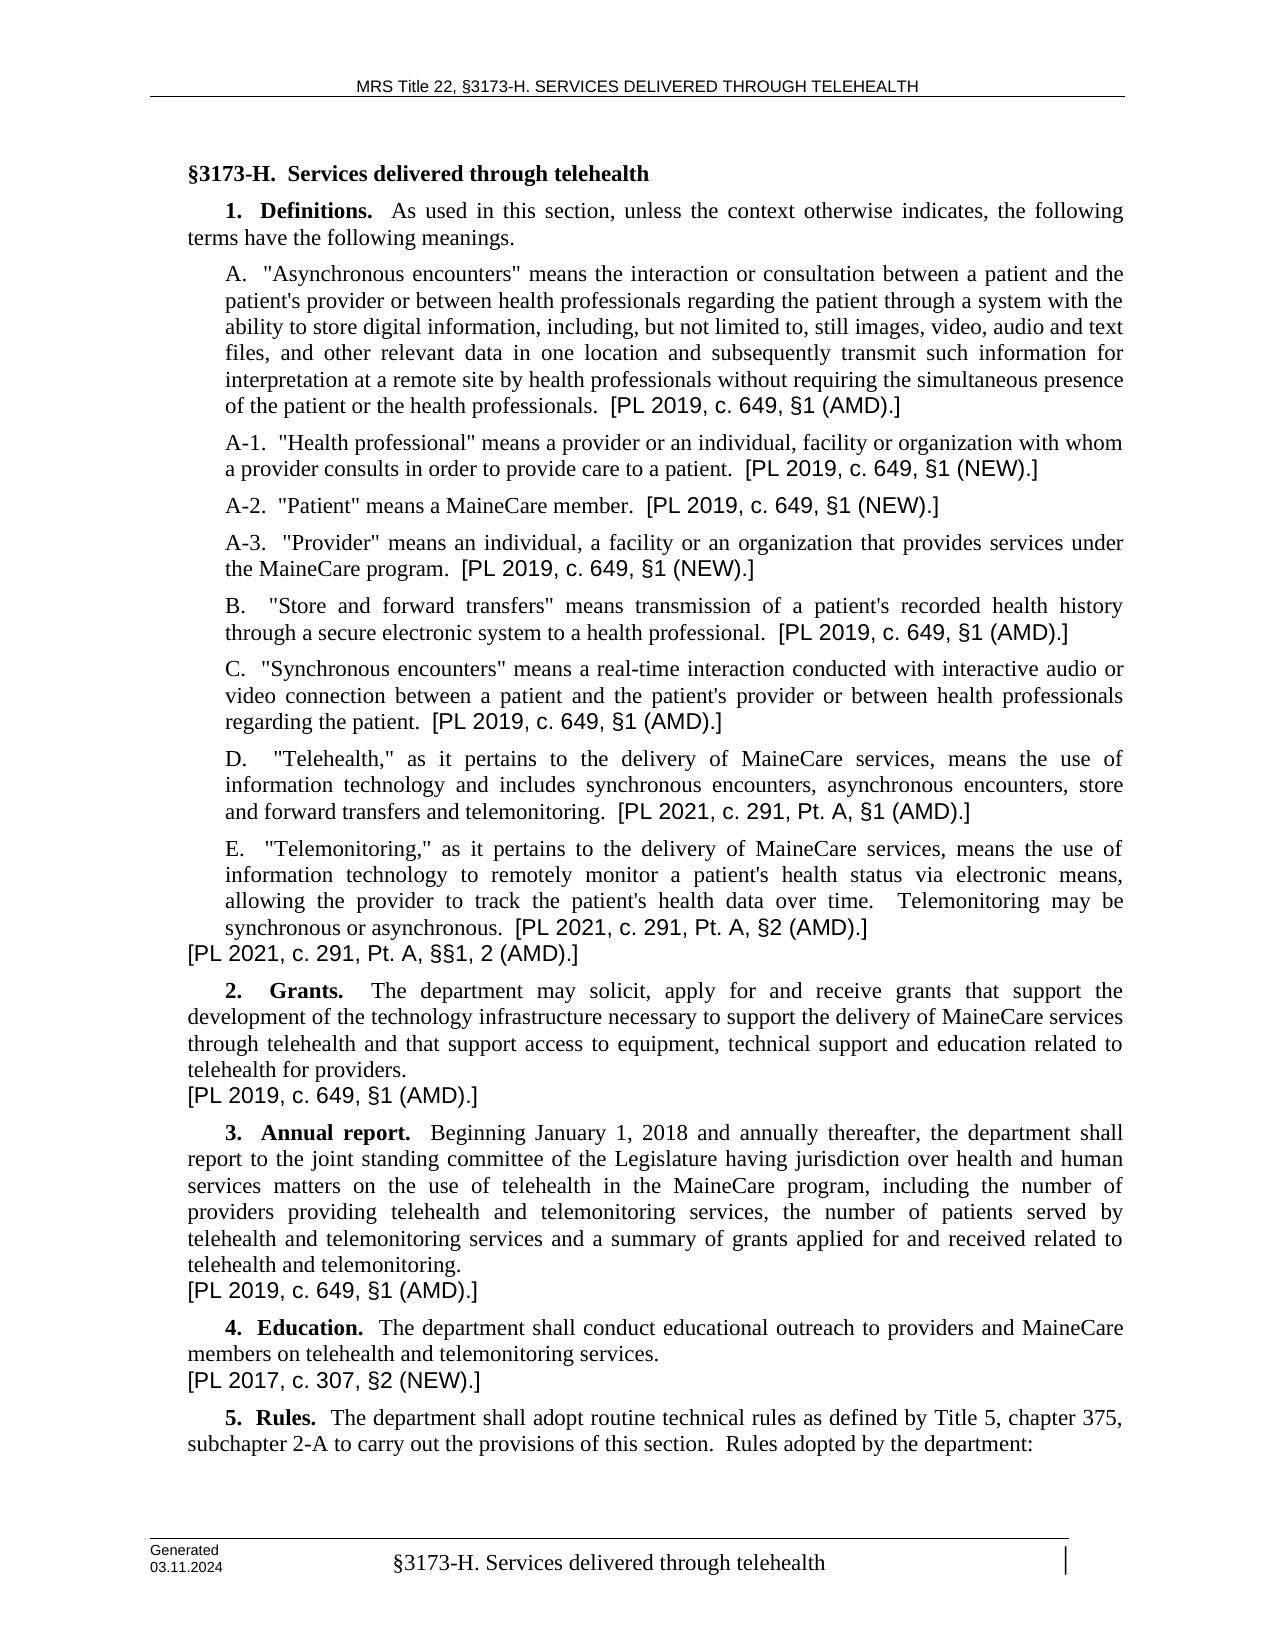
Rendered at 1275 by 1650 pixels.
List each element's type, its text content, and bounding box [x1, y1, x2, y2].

text 1. Definitions. As used in this section, unless the context otherwise indicates, the following terms have the following meanings. [187, 197, 1125, 250]
text D. "Telehealth," as it pertains to the delivery of MaineCare services, means the use of information technology and includes synchronous encounters, asynchronous encounters, store and forward transfers and telemonitoring. [PL 2021, c. 291, Pt. A, §1 (AMD).] [225, 745, 1125, 824]
text 5. Rules. The department shall adopt routine technical rules as defined by Title 5, chapter 375, subchapter 2‑A to carry out the provisions of this section. Rules adopted by the department: [187, 1403, 1125, 1456]
text 3. Annual report. Beginning January 1, 2018 and annually thereafter, the department shall report to the joint standing committee of the Legislature having jurisdiction over health and human services matters on the use of telehealth in the MaineCare program, including the number of providers providing telehealth and telemonitoring services, the number of patients served by telehealth and telemonitoring services and a summary of grants applied for and received related to telehealth and telemonitoring. [187, 1119, 1125, 1277]
text A-1. "Health professional" means a provider or an individual, facility or organization with whom a provider consults in order to provide care to a patient. [PL 2019, c. 649, §1 (NEW).] [225, 429, 1125, 482]
text E. "Telemonitoring," as it pertains to the delivery of MaineCare services, means the use of information technology to remotely monitor a patient's health status via electronic means, allowing the provider to track the patient's health data over time. Telemonitoring may be synchronous or asynchronous. [PL 2021, c. 291, Pt. A, §2 (AMD).] [225, 835, 1125, 940]
text A. "Asynchronous encounters" means the interaction or consultation between a patient and the patient's provider or between health professionals regarding the patient through a system with the ability to store digital information, including, but not limited to, still images, video, audio and text files, and other relevant data in one location and subsequently transmit such information for interpretation at a remote site by health professionals without requiring the simultaneous presence of the patient or the health professionals. [PL 2019, c. 649, §1 (AMD).] [225, 260, 1125, 418]
text [PL 2021, c. 291, Pt. A, §§1, 2 (AMD).] [187, 940, 1125, 967]
text B. "Store and forward transfers" means transmission of a patient's recorded health history through a secure electronic system to a health professional. [PL 2019, c. 649, §1 (AMD).] [225, 592, 1125, 645]
text [PL 2019, c. 649, §1 (AMD).] [187, 1277, 1125, 1304]
text [PL 2017, c. 307, §2 (NEW).] [187, 1367, 1125, 1393]
text §3173-H. Services delivered through telehealth [187, 160, 1125, 187]
text 4. Education. The department shall conduct educational outreach to providers and MaineCare members on telehealth and telemonitoring services. [187, 1314, 1125, 1367]
text [PL 2019, c. 649, §1 (AMD).] [187, 1082, 1125, 1109]
text C. "Synchronous encounters" means a real-time interaction conducted with interactive audio or video connection between a patient and the patient's provider or between health professionals regarding the patient. [PL 2019, c. 649, §1 (AMD).] [225, 656, 1125, 735]
text A-3. "Provider" means an individual, a facility or an organization that provides services under the MaineCare program. [PL 2019, c. 649, §1 (NEW).] [225, 529, 1125, 582]
text A-2. "Patient" means a MaineCare member. [PL 2019, c. 649, §1 (NEW).] [225, 492, 1125, 519]
text 2. Grants. The department may solicit, apply for and receive grants that support the development of the technology infrastructure necessary to support the delivery of MaineCare services through telehealth and that support access to equipment, technical support and education related to telehealth for providers. [187, 977, 1125, 1082]
